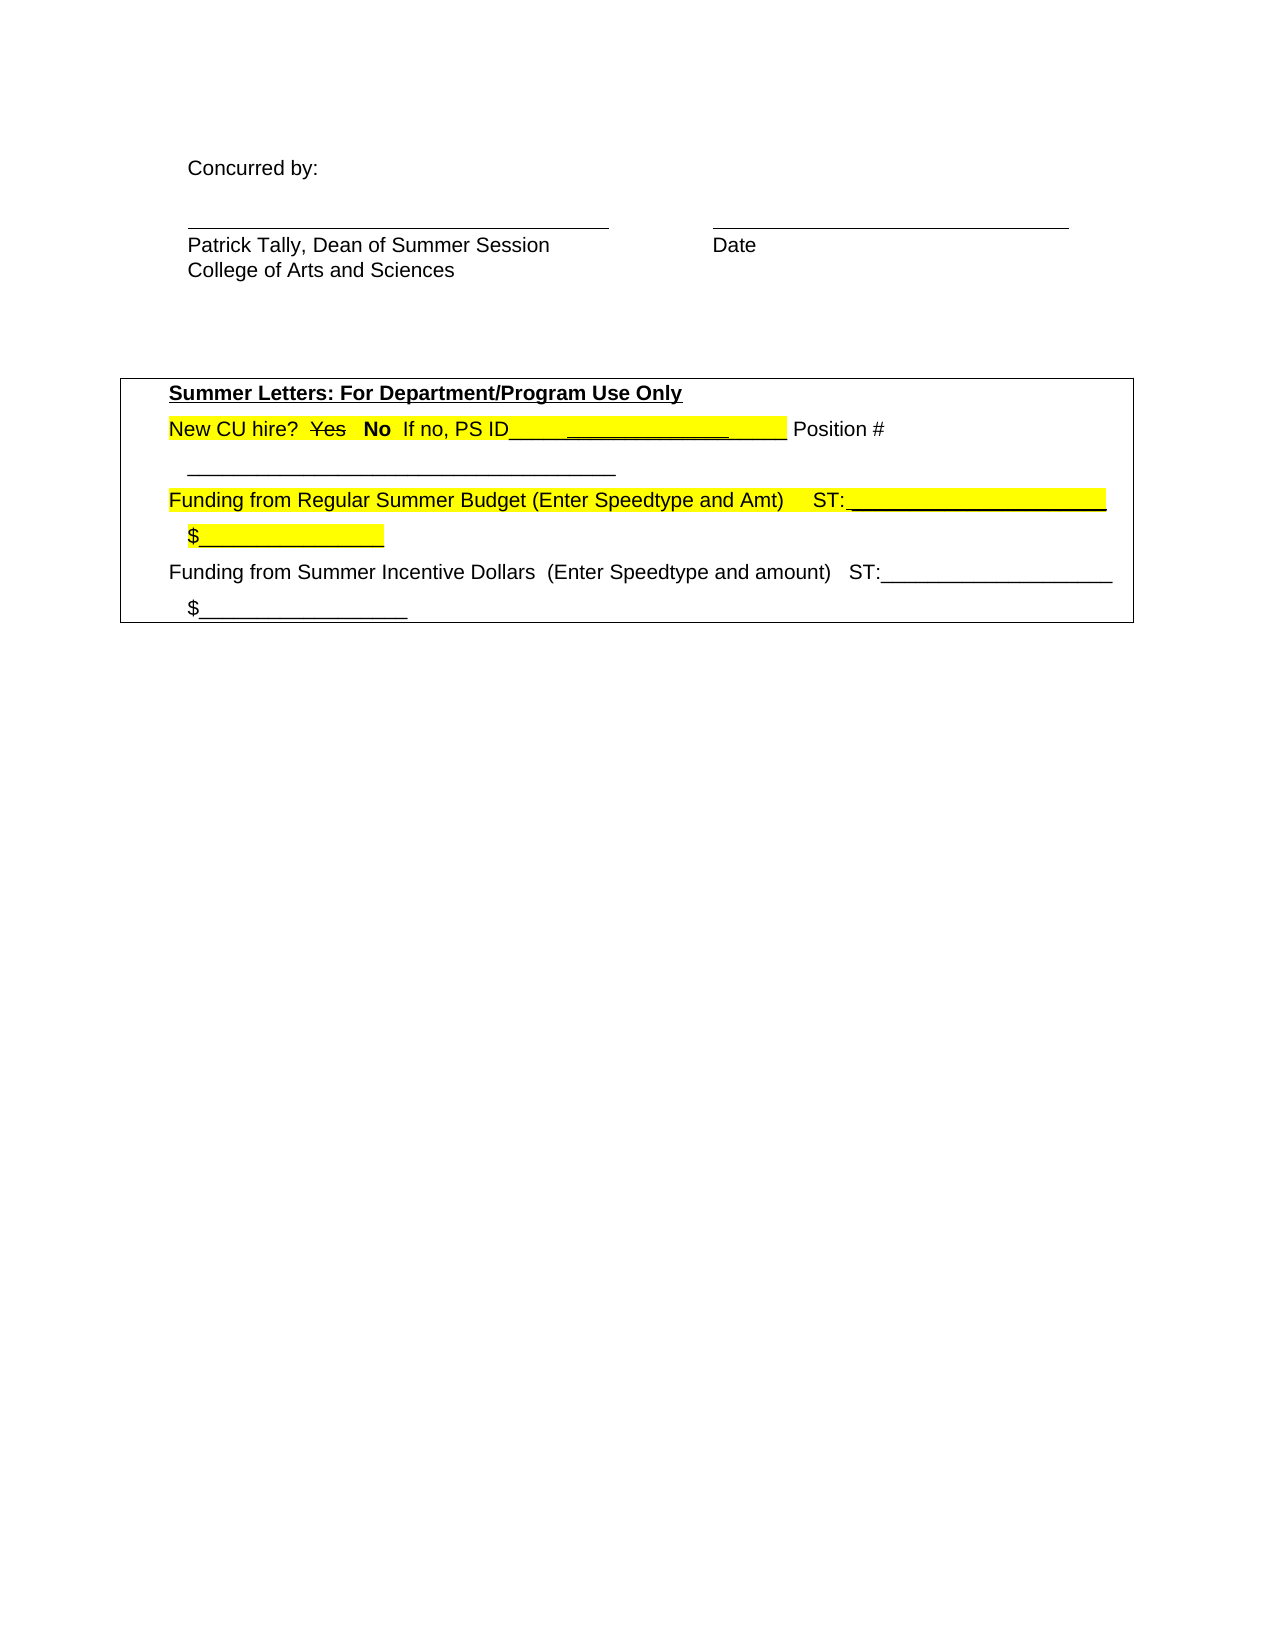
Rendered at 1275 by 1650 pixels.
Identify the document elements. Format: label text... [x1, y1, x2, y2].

text New CU hire? Yes No If no, PS ID________________________ Position # _____________________________________ [121, 413, 1133, 476]
text Concurred by: [187, 156, 1125, 180]
text Funding from Summer Incentive Dollars (Enter Speedtype and amount) ST:____________________ $__________________ [121, 557, 1133, 622]
text Funding from Regular Summer Budget (Enter Speedtype and Amt) ST: ______________________ $________________ [121, 485, 1133, 548]
text Patrick Tally, Dean of Summer Session Date [187, 232, 1125, 258]
text Summer Letters: For Department/Program Use Only [121, 379, 1133, 404]
text College of Arts and Sciences [187, 258, 1125, 282]
